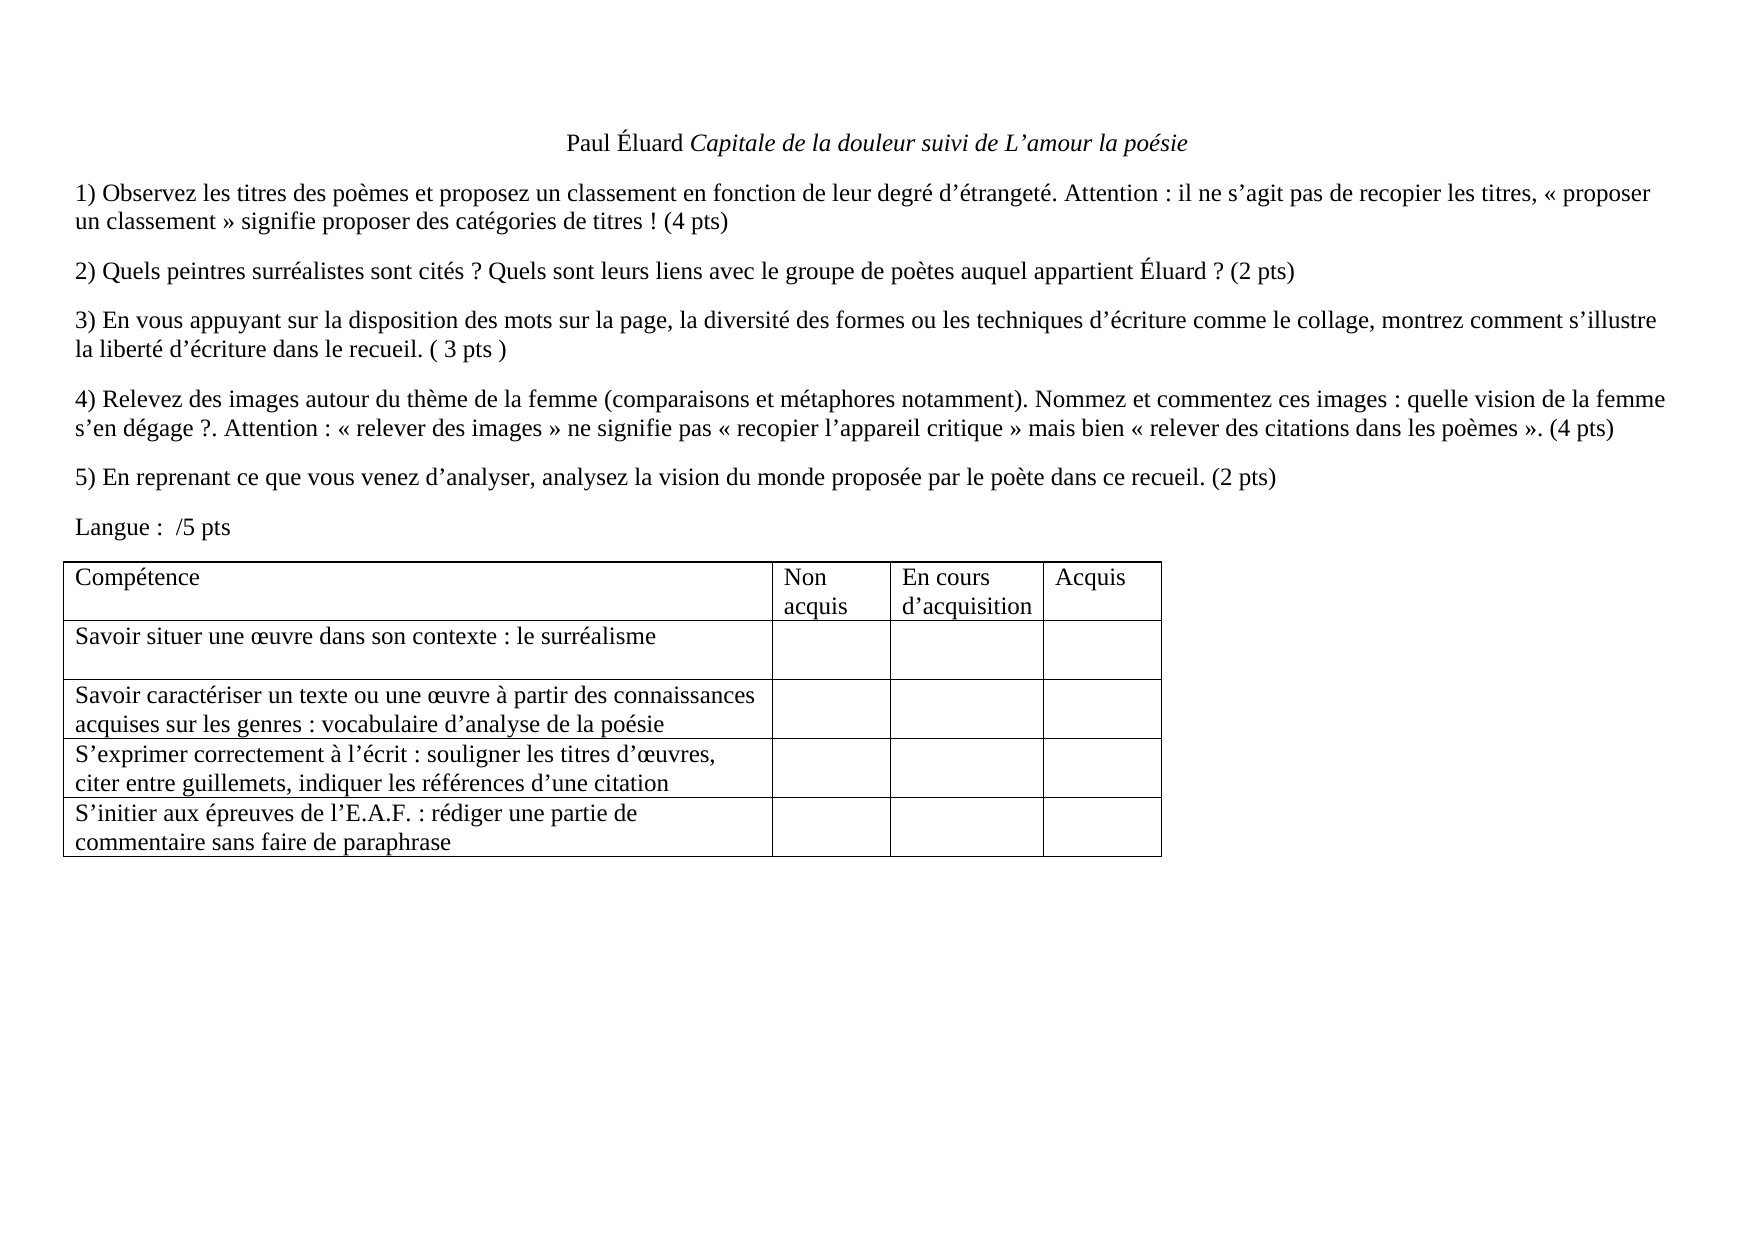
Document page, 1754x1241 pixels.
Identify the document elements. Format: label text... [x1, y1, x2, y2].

text Langue : /5 pts [75, 512, 1679, 541]
table_header Non acquis [773, 563, 890, 620]
table_header En cours d’acquisition [891, 563, 1043, 620]
text 4) Relevez des images autour du thème de la femme (comparaisons et métaphores notamment). Nommez et commentez ces images : quelle vision de la femme s’en dégage ?. Attention : « relever des images » ne signifie pas « recopier l’appareil critique » mais bien « relever des citations dans les poèmes ». (4 pts) [75, 384, 1679, 441]
table_cell [891, 680, 1043, 738]
table_cell Savoir situer une œuvre dans son contexte : le surréalisme [64, 621, 772, 679]
table_cell [891, 739, 1043, 797]
table_cell [891, 798, 1043, 856]
table_cell [1044, 798, 1161, 856]
text 2) Quels peintres surréalistes sont cités ? Quels sont leurs liens avec le groupe de poètes auquel appartient Éluard ? (2 pts) [75, 256, 1679, 285]
table_cell [1044, 680, 1161, 738]
table_cell S’exprimer correctement à l’écrit : souligner les titres d’œuvres, citer entre guillemets, indiquer les références d’une citation [64, 739, 772, 797]
table_cell Savoir caractériser un texte ou une œuvre à partir des connaissances acquises sur les genres : vocabulaire d’analyse de la poésie [64, 680, 772, 738]
table_cell [773, 621, 890, 679]
table_cell [1044, 739, 1161, 797]
table_header Compétence [64, 563, 772, 620]
table_cell [773, 798, 890, 856]
table_cell [891, 621, 1043, 679]
table_cell [773, 739, 890, 797]
text 3) En vous appuyant sur la disposition des mots sur la page, la diversité des formes ou les techniques d’écriture comme le collage, montrez comment s’illustre la liberté d’écriture dans le recueil. ( 3 pts ) [75, 306, 1679, 363]
table_cell [1044, 621, 1161, 679]
table_cell [773, 680, 890, 738]
table_header Acquis [1044, 563, 1161, 620]
table_cell S’initier aux épreuves de l’E.A.F. : rédiger une partie de commentaire sans faire de paraphrase [64, 798, 772, 856]
text 5) En reprenant ce que vous venez d’analyser, analysez la vision du monde proposée par le poète dans ce recueil. (2 pts) [75, 462, 1679, 491]
text 1) Observez les titres des poèmes et proposez un classement en fonction de leur degré d’étrangeté. Attention : il ne s’agit pas de recopier les titres, « proposer un classement » signifie proposer des catégories de titres ! (4 pts) [75, 178, 1679, 235]
text Paul Éluard Capitale de la douleur suivi de L’amour la poésie [75, 128, 1679, 157]
